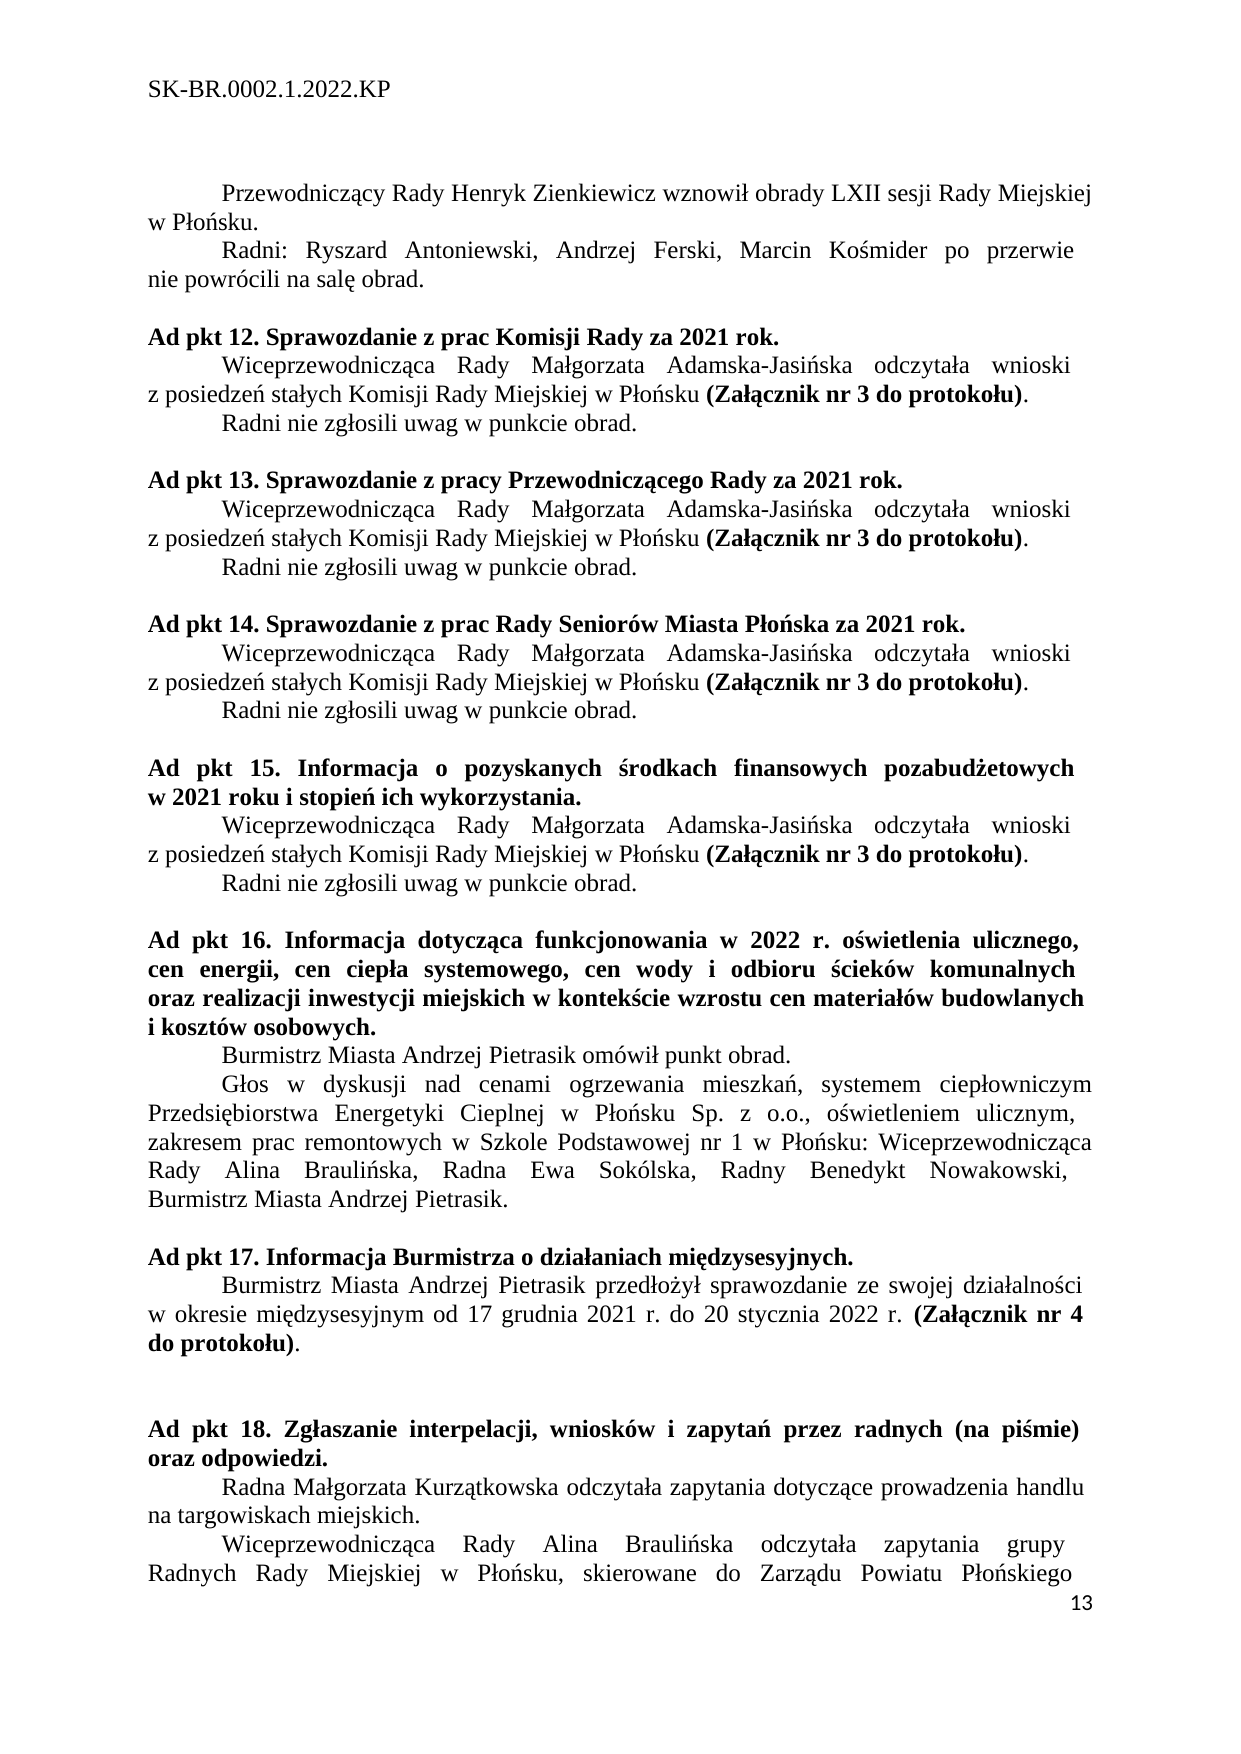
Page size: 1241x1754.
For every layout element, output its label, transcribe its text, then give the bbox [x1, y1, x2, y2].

text Wiceprzewodnicząca Rady Małgorzata Adamska-Jasińska odczytała wnioski z posiedzeń stałych Komisji Rady Miejskiej w Płońsku (Załącznik nr 3 do protokołu). [148, 351, 1093, 408]
text Wiceprzewodnicząca Rady Małgorzata Adamska-Jasińska odczytała wnioski z posiedzeń stałych Komisji Rady Miejskiej w Płońsku (Załącznik nr 3 do protokołu). [148, 638, 1093, 696]
text Ad pkt 16. Informacja dotycząca funkcjonowania w 2022 r. oświetlenia ulicznego, cen energii, cen ciepła systemowego, cen wody i odbioru ścieków komunalnych oraz realizacji inwestycji miejskich w kontekście wzrostu cen materiałów budowlanych i kosztów osobowych. [148, 926, 1093, 1041]
text Wiceprzewodnicząca Rady Małgorzata Adamska-Jasińska odczytała wnioski z posiedzeń stałych Komisji Rady Miejskiej w Płońsku (Załącznik nr 3 do protokołu). [148, 494, 1093, 552]
text Głos w dyskusji nad cenami ogrzewania mieszkań, systemem ciepłowniczym Przedsiębiorstwa Energetyki Cieplnej w Płońsku Sp. z o.o., oświetleniem ulicznym, zakresem prac remontowych w Szkole Podstawowej nr 1 w Płońsku: Wiceprzewodnicząca Rady Alina Braulińska, Radna Ewa Sokólska, Radny Benedykt Nowakowski, Burmistrz Miasta Andrzej Pietrasik. [148, 1069, 1093, 1213]
text Ad pkt 14. Sprawozdanie z prac Rady Seniorów Miasta Płońska za 2021 rok. [148, 609, 1093, 638]
text Burmistrz Miasta Andrzej Pietrasik przedłożył sprawozdanie ze swojej działalności w okresie międzysesyjnym od 17 grudnia 2021 r. do 20 stycznia 2022 r. (Załącznik nr 4 do protokołu). [148, 1271, 1093, 1357]
text Radni nie zgłosili uwag w punkcie obrad. [148, 696, 1093, 724]
text Radni: Ryszard Antoniewski, Andrzej Ferski, Marcin Kośmider po przerwie nie powrócili na salę obrad. [148, 236, 1093, 293]
text Ad pkt 18. Zgłaszanie interpelacji, wniosków i zapytań przez radnych (na piśmie) oraz odpowiedzi. [148, 1414, 1093, 1472]
text Ad pkt 12. Sprawozdanie z prac Komisji Rady za 2021 rok. [148, 322, 1093, 351]
text Wiceprzewodnicząca Rady Małgorzata Adamska-Jasińska odczytała wnioski z posiedzeń stałych Komisji Rady Miejskiej w Płońsku (Załącznik nr 3 do protokołu). [148, 811, 1093, 868]
text Ad pkt 13. Sprawozdanie z pracy Przewodniczącego Rady za 2021 rok. [148, 466, 1093, 494]
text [148, 1529, 1093, 1587]
text Burmistrz Miasta Andrzej Pietrasik omówił punkt obrad. [148, 1041, 1093, 1069]
text Radni nie zgłosili uwag w punkcie obrad. [148, 408, 1093, 437]
text Przewodniczący Rady Henryk Zienkiewicz wznowił obrady LXII sesji Rady Miejskiej w Płońsku. [148, 178, 1093, 236]
text Ad pkt 15. Informacja o pozyskanych środkach finansowych pozabudżetowych w 2021 roku i stopień ich wykorzystania. [148, 753, 1093, 811]
text Radni nie zgłosili uwag w punkcie obrad. [148, 868, 1093, 897]
text Radni nie zgłosili uwag w punkcie obrad. [148, 552, 1093, 581]
text Radna Małgorzata Kurzątkowska odczytała zapytania dotyczące prowadzenia handlu na targowiskach miejskich. [148, 1472, 1093, 1529]
text Ad pkt 17. Informacja Burmistrza o działaniach międzysesyjnych. [148, 1242, 1093, 1271]
